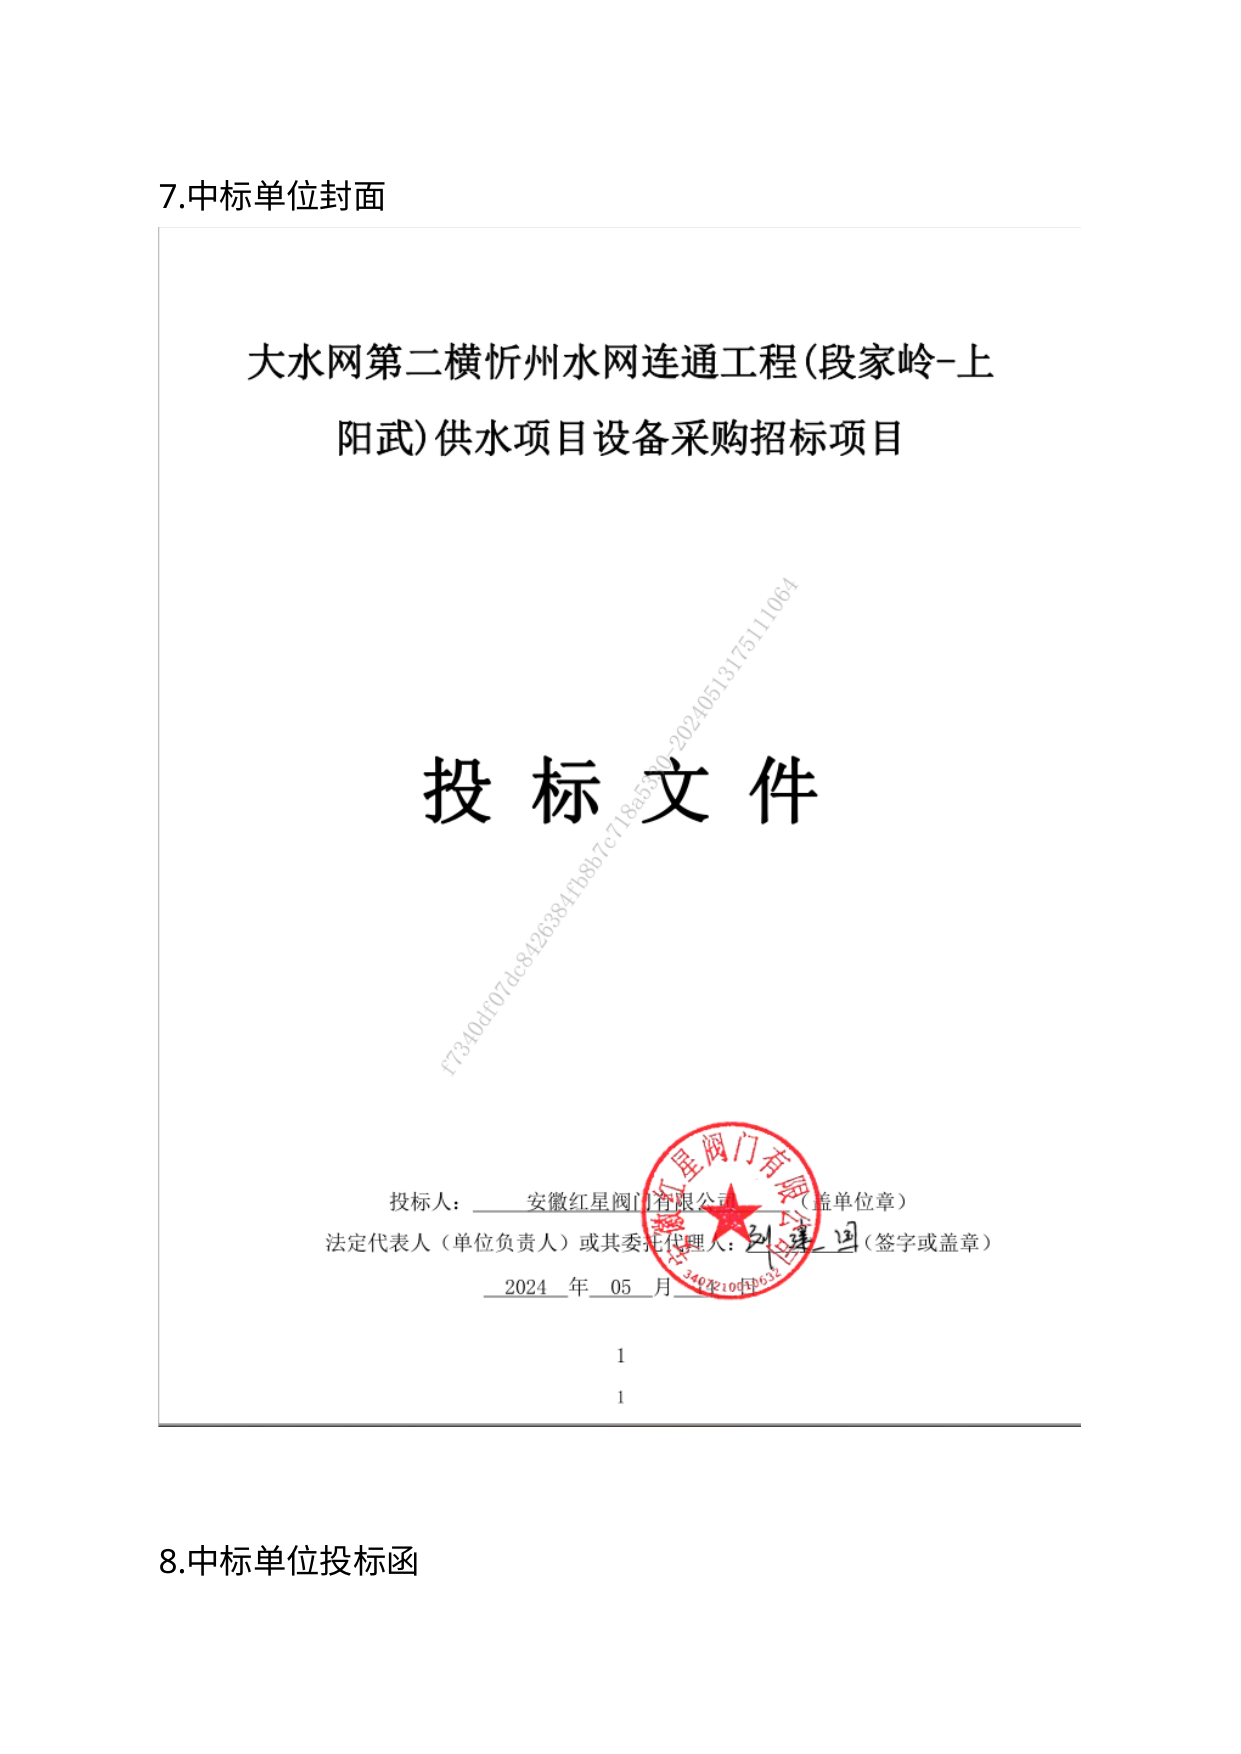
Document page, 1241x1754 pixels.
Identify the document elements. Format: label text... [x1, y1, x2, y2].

list 8.中标单位投标函 [158, 1527, 1082, 1592]
picture [158, 227, 1081, 1427]
